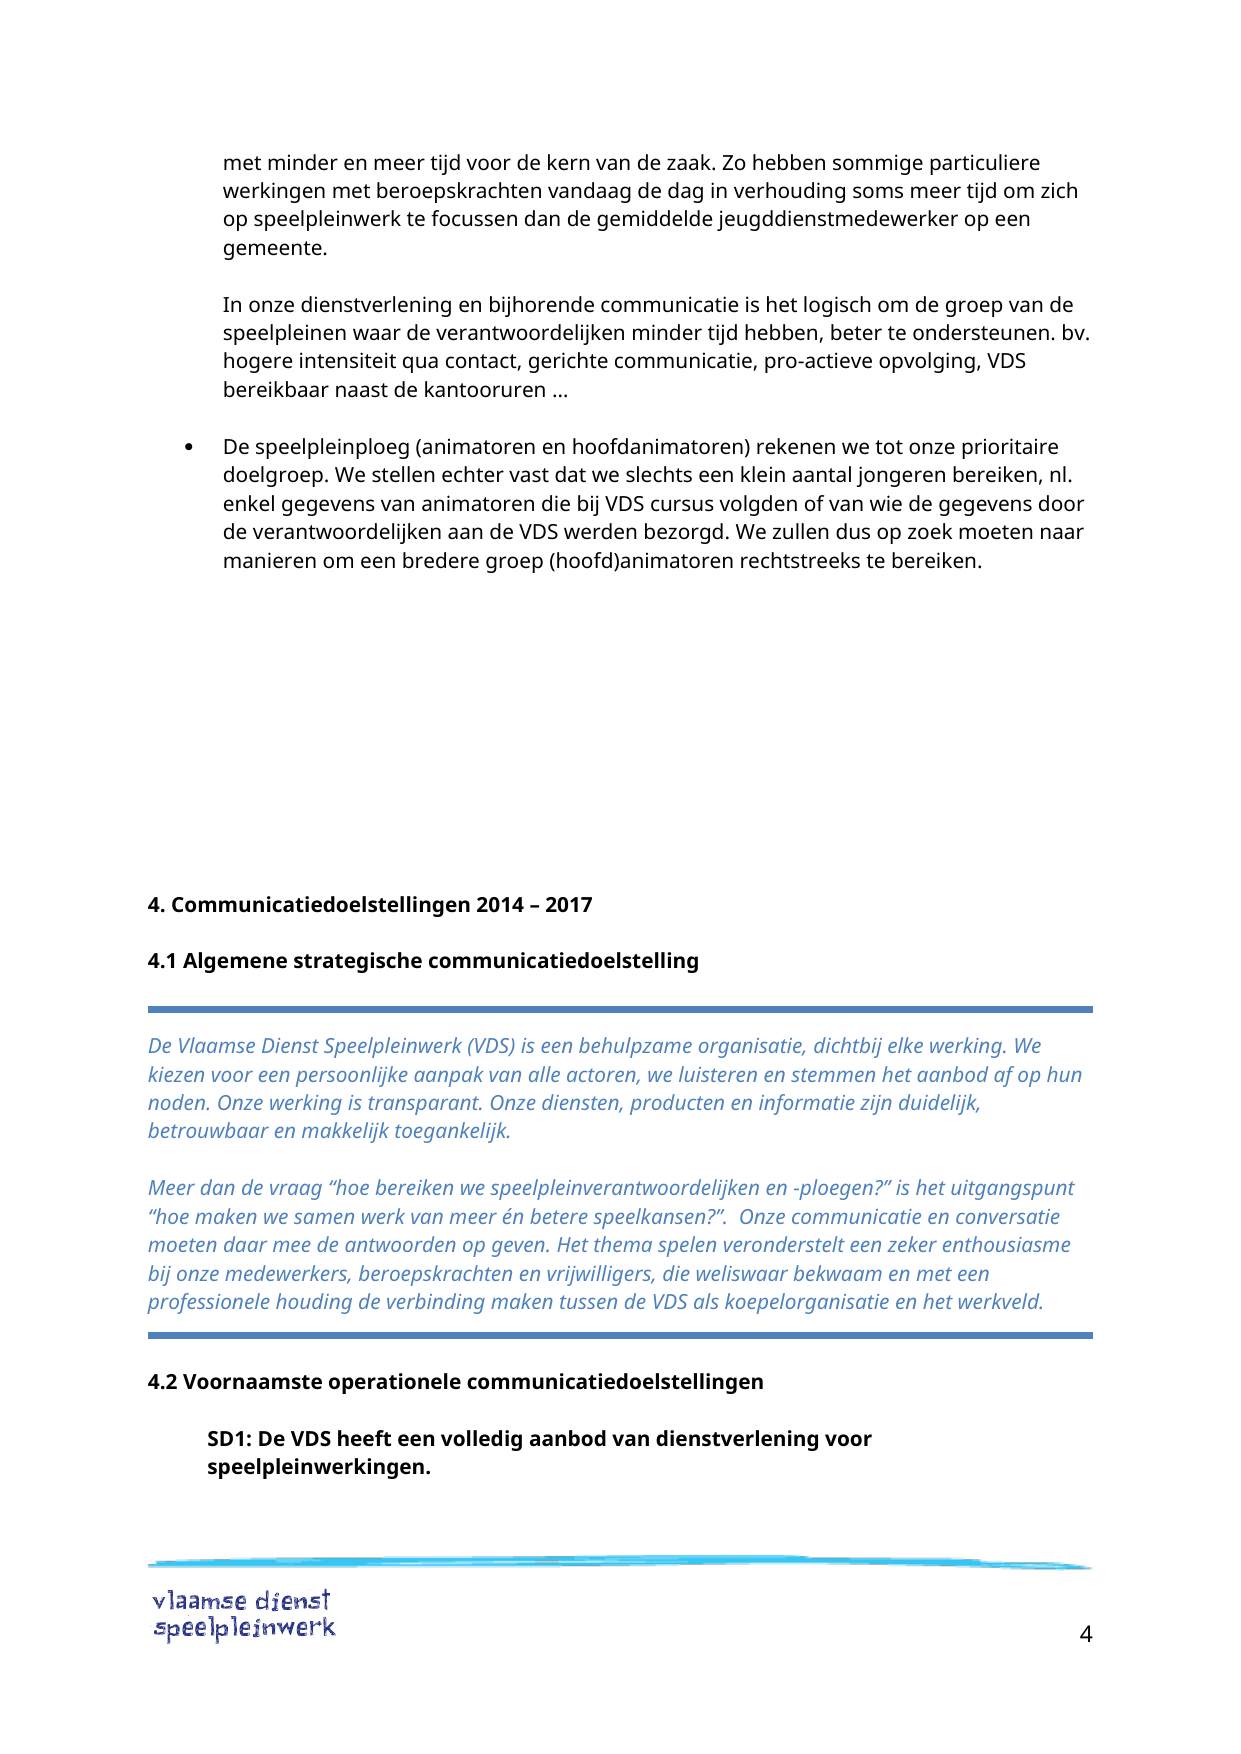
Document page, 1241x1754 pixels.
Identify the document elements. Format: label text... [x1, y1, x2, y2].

text Meer dan de vraag “hoe bereiken we speelpleinverantwoordelijken en -ploegen?” is het uitgangspunt “hoe maken we samen werk van meer én betere speelkansen?”. Onze communicatie en conversatie moeten daar mee de antwoorden op geven. Het thema spelen veronderstelt een zeker enthousiasme bij onze medewerkers, beroepskrachten en vrijwilligers, die weliswaar bekwaam en met een professionele houding de verbinding maken tussen de VDS als koepelorganisatie en het werkveld. [148, 1148, 1093, 1332]
picture [150, 1588, 336, 1644]
text 4. Communicatiedoelstellingen 2014 – 2017 4.1 Algemene strategische communicatiedoelstelling [148, 890, 1093, 1006]
list In onze dienstverlening en bijhorende communicatie is het logisch om de groep van de speelpleinen waar de verantwoordelijken minder tijd hebben, beter te ondersteunen. bv. hogere intensiteit qua contact, gerichte communicatie, pro-actieve opvolging, VDS bereikbaar naast de kantooruren … [223, 261, 1093, 403]
list De speelpleinploeg (animatoren en hoofdanimatoren) rekenen we tot onze prioritaire doelgroep. We stellen echter vast dat we slechts een klein aantal jongeren bereiken, nl. enkel gegevens van animatoren die bij VDS cursus volgden of van wie de gegevens door de verantwoordelijken aan de VDS werden bezorgd. We zullen dus op zoek moeten naar manieren om een bredere groep (hoofd)animatoren rechtstreeks te bereiken. [185, 432, 1093, 574]
text De Vlaamse Dienst Speelpleinwerk (VDS) is een behulpzame organisatie, dichtbij elke werking. We kiezen voor een persoonlijke aanpak van alle actoren, we luisteren en stemmen het aanbod af op hun noden. Onze werking is transparant. Onze diensten, producten en informatie zijn duidelijk, betrouwbaar en makkelijk toegankelijk. [148, 1013, 1093, 1145]
picture [147, 1555, 1093, 1571]
